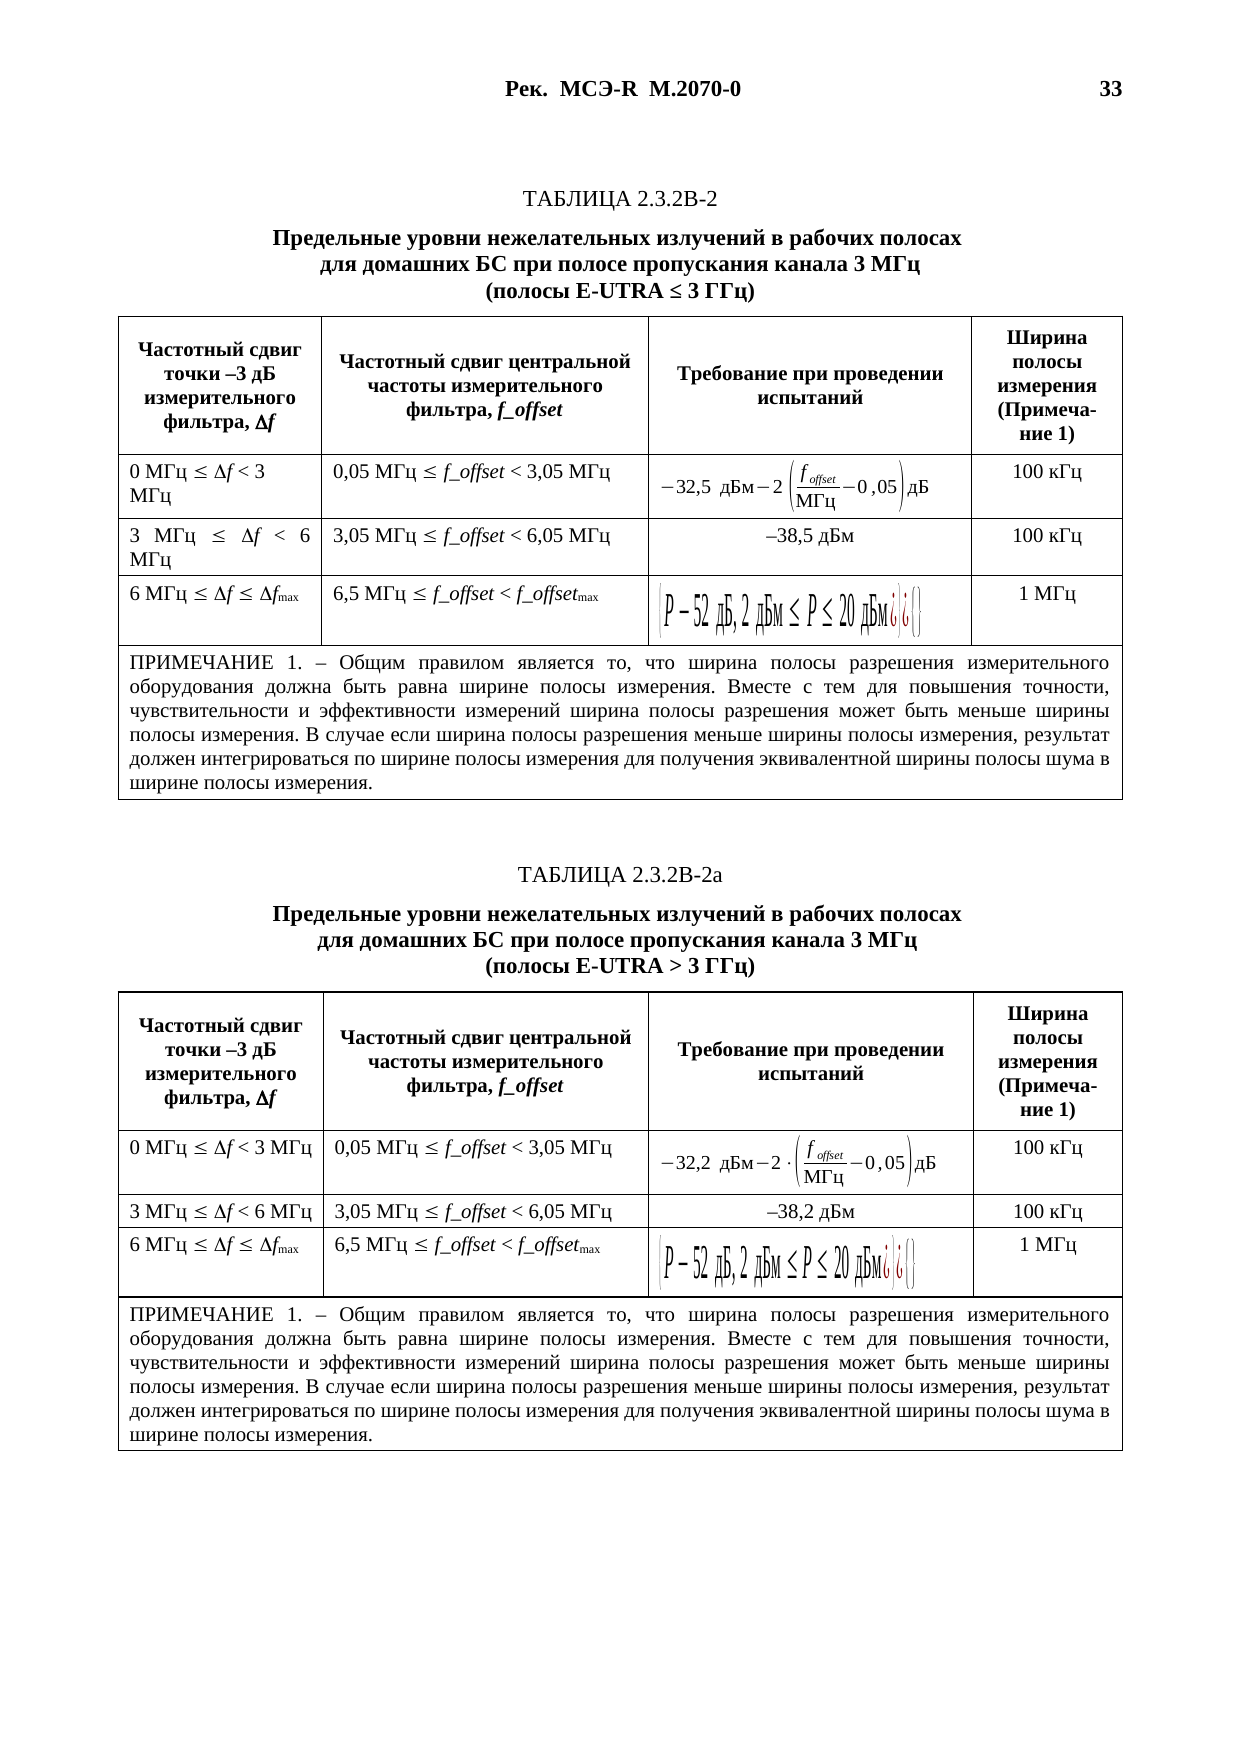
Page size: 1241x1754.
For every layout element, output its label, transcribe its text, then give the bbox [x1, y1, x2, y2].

table_cell 3 МГц f < 6 МГц [119, 1195, 323, 1227]
table_cell 3,05 МГц f_offset < 6,05 МГц [324, 1195, 648, 1227]
table_cell 100 кГц [972, 519, 1122, 575]
table_cell 0,05 МГц f_offset < 3,05 МГц [322, 455, 648, 518]
table_cell 100 кГц [972, 455, 1122, 518]
table_cell 0 МГц f < 3 МГц [119, 455, 321, 518]
table_cell [649, 1131, 973, 1194]
table_cell 0 МГц f < 3 МГц [119, 1131, 323, 1194]
table_cell –38,2 дБм [649, 1195, 973, 1227]
table_header Частотный сдвиг центральной частоты измерительного фильтра, f_offset [324, 993, 648, 1129]
table_header Частотный сдвиг точки –3 дБ измерительного фильтра, f [119, 317, 321, 454]
table_cell –38,5 дБм [649, 519, 971, 575]
table_cell [649, 1228, 973, 1296]
title Предельные уровни нежелательных излучений в рабочих полосах для домашних БС при полосе пропускания канала 3 МГц (полосы E-UTRA ≤ 3 ГГц) [118, 224, 1122, 303]
table_cell 6 МГц f fmax [119, 576, 321, 645]
table_header Частотный сдвиг центральной частоты измерительного фильтра, f_offset [322, 317, 648, 454]
table_cell [649, 576, 971, 645]
table_cell 100 кГц [974, 1195, 1122, 1227]
text ТАБЛИЦА 2.3.2B-2 [118, 185, 1122, 212]
table_cell 6,5 МГц f_offset < f_offsetmax [324, 1228, 648, 1296]
table_header Требование при проведении испытаний [649, 993, 973, 1129]
table_cell 1 МГц [974, 1228, 1122, 1296]
table_cell [649, 455, 971, 518]
table_header Частотный сдвиг точки –3 дБ измерительного фильтра, f [119, 993, 323, 1129]
table_cell ПРИМЕЧАНИЕ 1. – Общим правилом является то, что ширина полосы разрешения измерительного оборудования должна быть равна ширине полосы измерения. Вместе с тем для повышения точности, чувствительности и эффективности измерений ширина полосы разрешения может быть меньше ширины полосы измерения. В случае если ширина полосы разрешения меньше ширины полосы измерения, результат должен интегрироваться по ширине полосы измерения для получения эквивалентной ширины полосы шума в ширине полосы измерения. [119, 1298, 1122, 1450]
table_header Ширина полосы измерения (Примеча-ние 1) [974, 993, 1122, 1129]
table_cell ПРИМЕЧАНИЕ 1. – Общим правилом является то, что ширина полосы разрешения измерительного оборудования должна быть равна ширине полосы измерения. Вместе с тем для повышения точности, чувствительности и эффективности измерений ширина полосы разрешения может быть меньше ширины полосы измерения. В случае если ширина полосы разрешения меньше ширины полосы измерения, результат должен интегрироваться по ширине полосы измерения для получения эквивалентной ширины полосы шума в ширине полосы измерения. [119, 646, 1122, 798]
table_cell 0,05 МГц f_offset < 3,05 МГц [324, 1131, 648, 1194]
table_cell 6,5 МГц f_offset < f_offsetmax [322, 576, 648, 645]
table_cell 100 кГц [974, 1131, 1122, 1194]
table_cell 3,05 МГц f_offset < 6,05 МГц [322, 519, 648, 575]
text ТАБЛИЦА 2.3.2B-2a [118, 861, 1122, 887]
title Предельные уровни нежелательных излучений в рабочих полосах для домашних БС при полосе пропускания канала 3 МГц (полосы E-UTRA > 3 ГГц) [118, 900, 1122, 979]
table_cell 1 МГц [972, 576, 1122, 645]
table_cell 6 МГц f fmax [119, 1228, 323, 1296]
table_cell 3 МГц f < 6 МГц [119, 519, 321, 575]
table_header Требование при проведении испытаний [649, 317, 971, 454]
table_header Ширина полосы измерения (Примеча-ние 1) [972, 317, 1122, 454]
